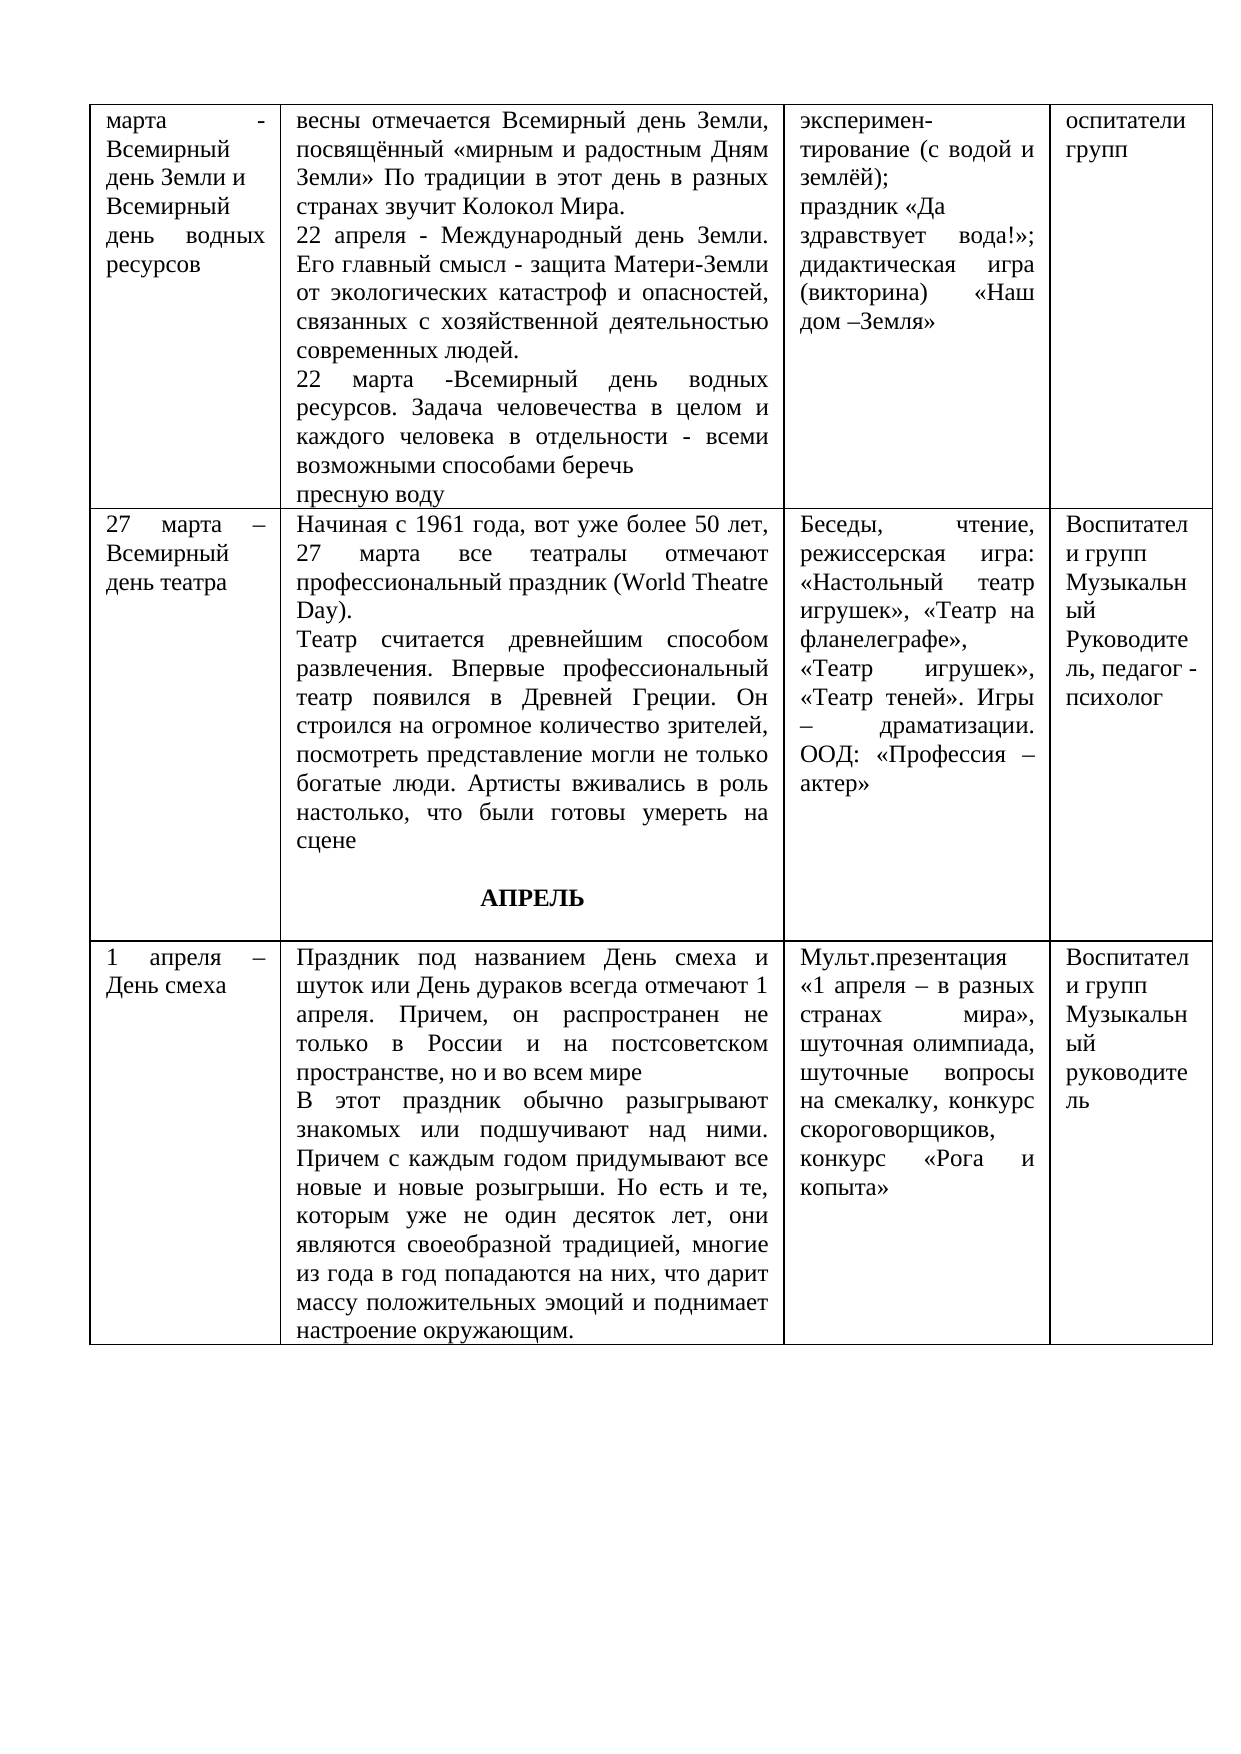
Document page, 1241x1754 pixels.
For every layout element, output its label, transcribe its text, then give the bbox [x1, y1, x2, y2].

table_cell Воспитатели групп [1051, 105, 1212, 507]
table_cell Мульт.презентация «1 апреля – в разных странах мира», шуточная олимпиада, шуточные вопросы на смекалку, конкурс скороговорщиков, конкурс «Рога и копыта» [785, 942, 1049, 1344]
table_cell Начиная с 1961 года, вот уже более 50 лет, 27 марта все театралы отмечают профессиональный праздник (World Theatre Day). Театр считается древнейшим способом развлечения. Впервые профессиональный театр появился в Древней Греции. Он строился на огромное количество зрителей, посмотреть представление могли не только богатые люди. Артисты вживались в роль настолько, что были готовы умереть на сцене АПРЕЛЬ [281, 509, 783, 940]
table_cell Воспитатели групп Музыкальный руководитель [1051, 942, 1212, 1344]
table_cell 1 апреля – День смеха [91, 942, 280, 1344]
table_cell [281, 105, 783, 507]
table_cell 27 марта – Всемирный день театра [91, 509, 280, 940]
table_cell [91, 105, 280, 507]
table_cell Беседы, чтение, режиссерская игра: «Настольный театр игрушек», «Театр на фланелеграфе», «Театр игрушек», «Театр теней». Игры – драматизации. ООД: «Профессия – актер» [785, 509, 1049, 940]
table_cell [785, 105, 1049, 507]
table_cell Воспитатели групп Музыкальный Руководитель, педагог - психолог [1051, 509, 1212, 940]
table_cell Праздник под названием День смеха и шуток или День дураков всегда отмечают 1 апреля. Причем, он распространен не только в России и на постсоветском пространстве, но и во всем мире В этот праздник обычно разыгрывают знакомых или подшучивают над ними. Причем с каждым годом придумывают все новые и новые розыгрыши. Но есть и те, которым уже не один десяток лет, они являются своеобразной традицией, многие из года в год попадаются на них, что дарит массу положительных эмоций и поднимает настроение окружающим. [281, 942, 783, 1344]
